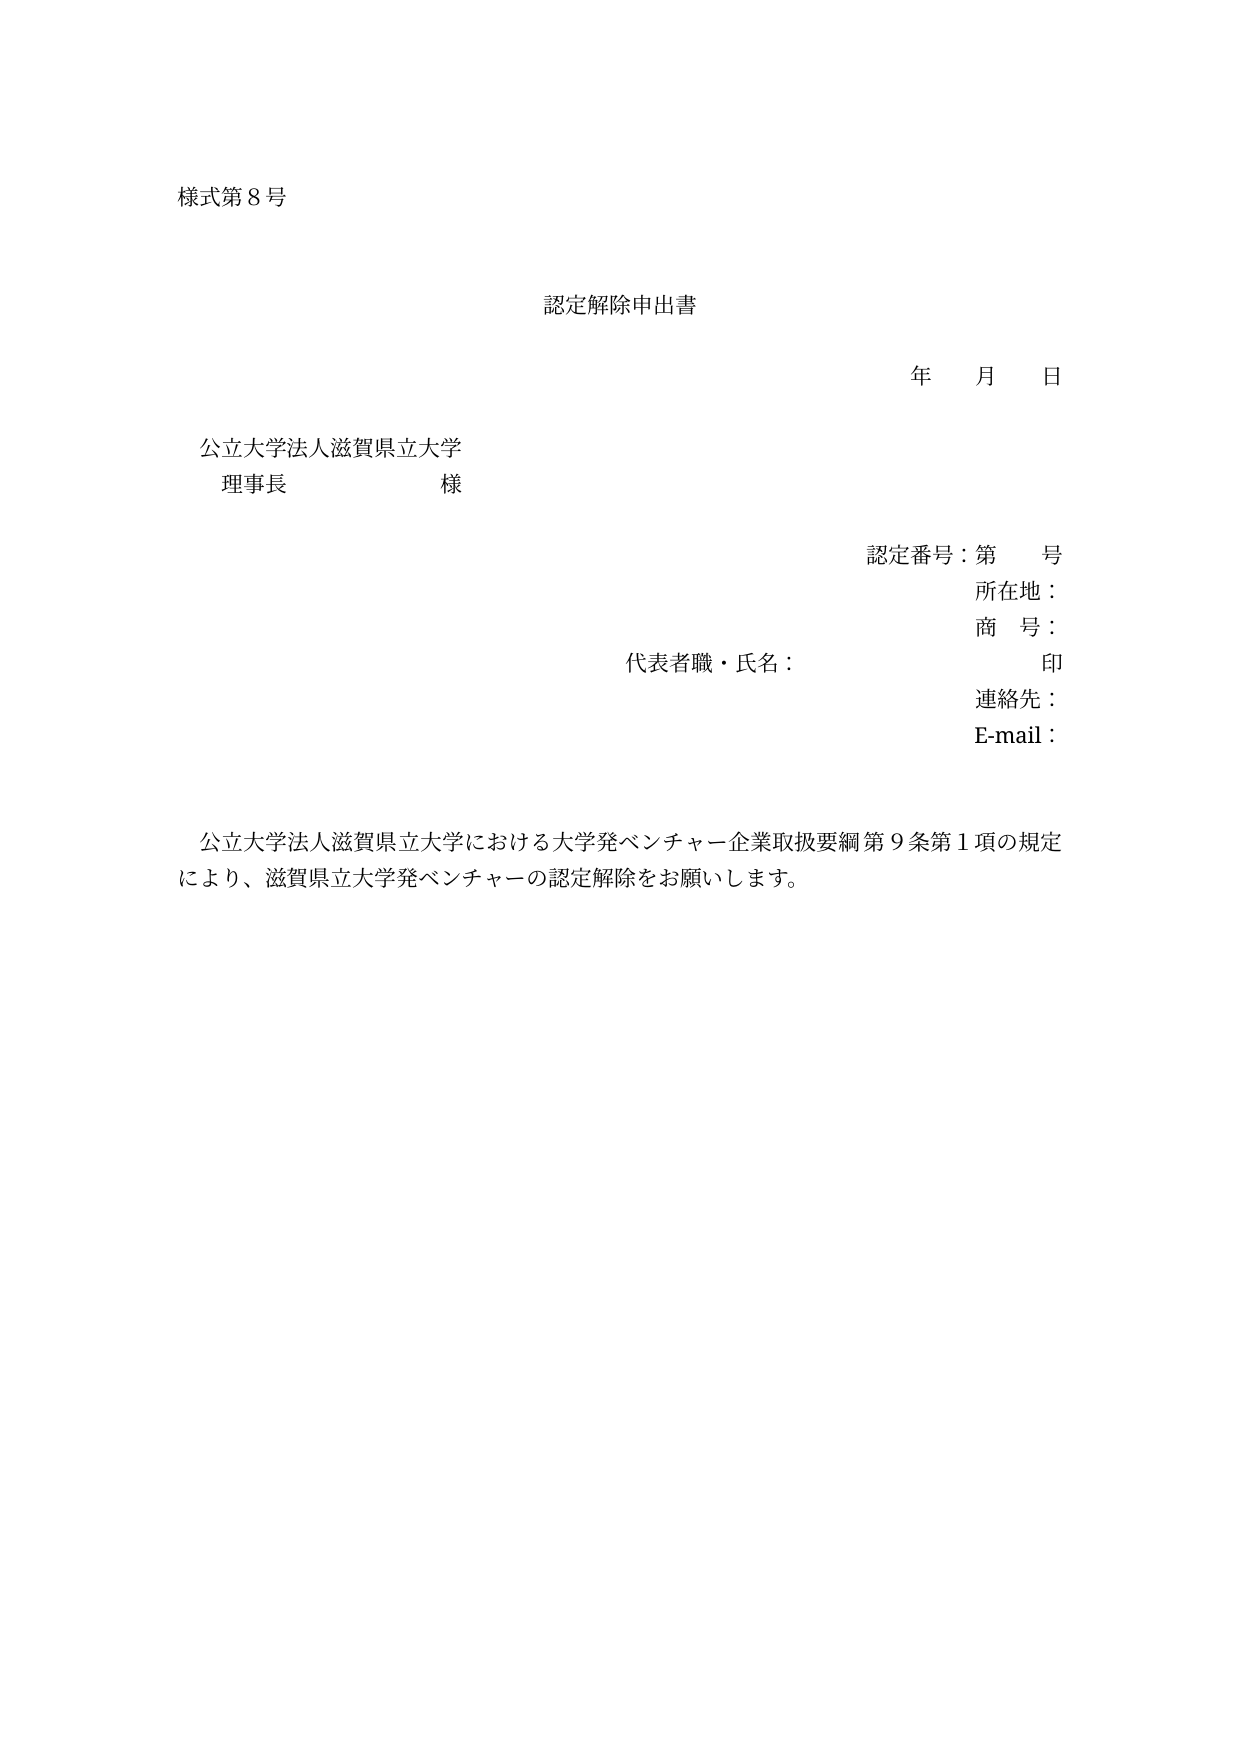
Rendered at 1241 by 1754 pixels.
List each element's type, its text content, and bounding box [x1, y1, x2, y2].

text 様式第８号 [177, 178, 1063, 214]
text 公立大学法人滋賀県立大学における大学発ベンチャー企業取扱要綱第９条第１項の規定により、滋賀県立大学発ベンチャーの認定解除をお願いします。 [177, 823, 1063, 895]
text 商 号： [177, 608, 1063, 644]
text E-mail： [177, 716, 1063, 752]
text 認定解除申出書 [177, 286, 1063, 322]
text 理事長 様 [221, 465, 1063, 501]
text 公立大学法人滋賀県立大学 [199, 429, 1063, 465]
text 所在地： [177, 572, 1063, 608]
text 代表者職・氏名： 印 [177, 644, 1063, 680]
text 連絡先： [177, 680, 1063, 716]
text 認定番号：第 号 [177, 537, 1063, 572]
text 年 月 日 [177, 357, 1063, 393]
